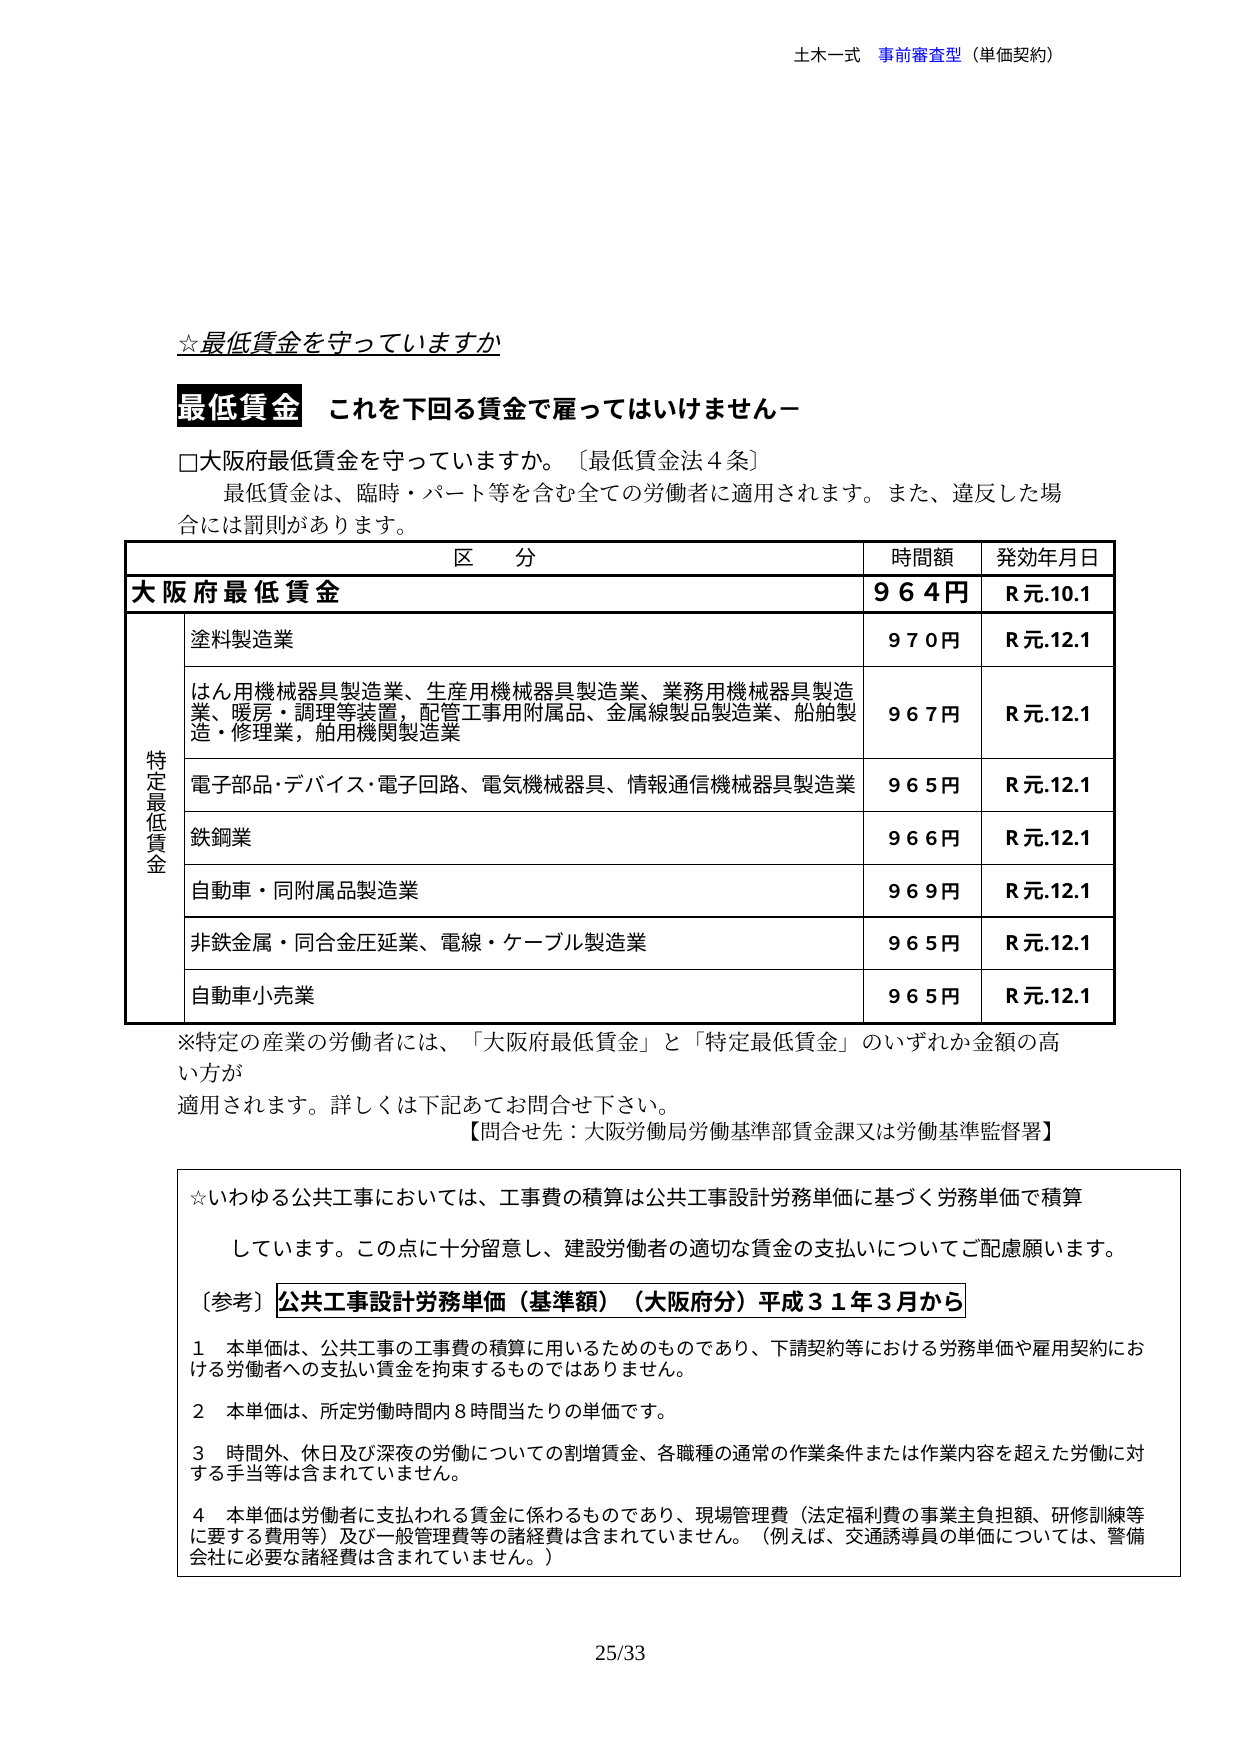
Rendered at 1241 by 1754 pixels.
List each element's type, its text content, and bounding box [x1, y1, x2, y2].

table_cell ９６４円 [864, 577, 981, 611]
table_cell R元.12.1 [982, 614, 1113, 666]
table_cell R元.12.1 [982, 865, 1113, 916]
table_cell 鉄鋼業 [185, 812, 863, 864]
table_cell 塗料製造業 [185, 614, 863, 666]
table_cell 電子部品･デバイス･電子回路、電気機械器具、情報通信機械器具製造業 [185, 759, 863, 811]
text □大阪府最低賃金を守っていますか。〔最低賃金法４条〕 [177, 443, 1063, 477]
table_cell ９６５円 [864, 918, 981, 969]
text 【問合せ先：大阪労働局労働基準部賃金課又は労働基準監督署】 [177, 1119, 1063, 1144]
table_cell 自動車・同附属品製造業 [185, 865, 863, 916]
table_cell ９６９円 [864, 865, 981, 916]
table_cell R元.12.1 [982, 918, 1113, 969]
table_header 発効年月日 [982, 543, 1113, 574]
table_cell R元.12.1 [982, 812, 1113, 864]
table_header 時間額 [864, 543, 981, 574]
table_cell 特定最低賃金 [127, 614, 184, 1022]
table_cell 大 阪 府 最 低 賃 金 [127, 577, 863, 611]
table_cell ９６７円 [864, 667, 981, 758]
table_cell R元.12.1 [982, 970, 1113, 1022]
text 適用されます。詳しくは下記あてお問合せ下さい。 [177, 1088, 1063, 1119]
table_cell ９７０円 [864, 614, 981, 666]
table_cell 非鉄金属・同合金圧延業、電線・ケーブル製造業 [185, 918, 863, 969]
table_cell R元.10.1 [982, 577, 1113, 611]
table_cell 自動車小売業 [185, 970, 863, 1022]
text ☆最低賃金を守っていますか [177, 323, 1063, 359]
text 最低賃金－これを下回る賃金で雇ってはいけません－ [177, 377, 1063, 429]
table_cell はん用機械器具製造業、生産用機械器具製造業、業務用機械器具製造業、暖房・調理等装置，配管工事用附属品、金属線製品製造業、船舶製造・修理業，舶用機関製造業 [185, 667, 863, 758]
table_cell ９６５円 [864, 759, 981, 811]
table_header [178, 1170, 1180, 1576]
table_cell R元.12.1 [982, 667, 1113, 758]
table_cell ９６５円 [864, 970, 981, 1022]
table_header 区 分 [127, 543, 863, 574]
text 最低賃金は、臨時・パート等を含む全ての労働者に適用されます。また、違反した場合には罰則があります。 [177, 477, 1063, 539]
text ※特定の産業の労働者には、「大阪府最低賃金」と「特定最低賃金」のいずれか金額の高い方が [177, 1025, 1063, 1088]
table_cell R元.12.1 [982, 759, 1113, 811]
table_cell ９６６円 [864, 812, 981, 864]
